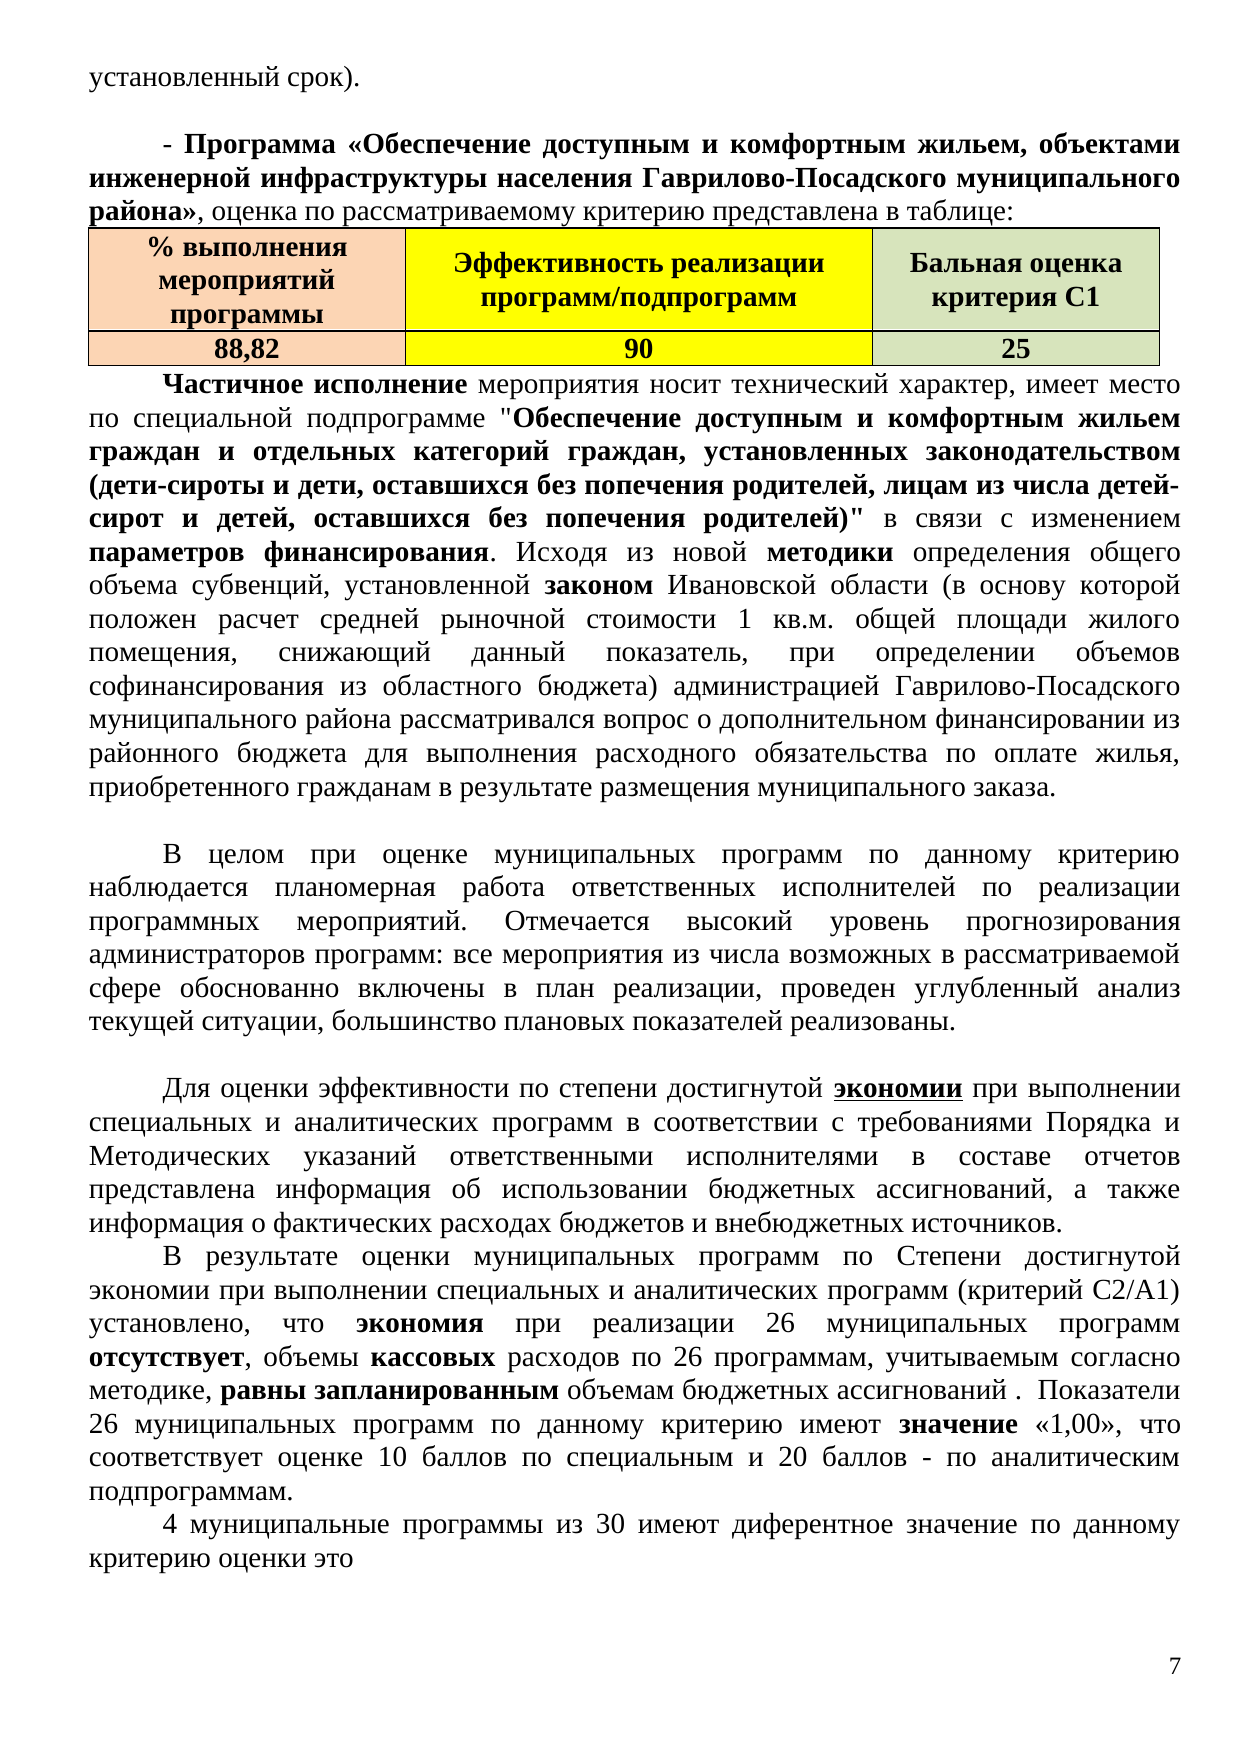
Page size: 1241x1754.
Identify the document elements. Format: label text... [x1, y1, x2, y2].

text В целом при оценке муниципальных программ по данному критерию наблюдается планомерная работа ответственных исполнителей по реализации программных мероприятий. Отмечается высокий уровень прогнозирования администраторов программ: все мероприятия из числа возможных в рассматриваемой сфере обоснованно включены в план реализации, проведен углубленный анализ текущей ситуации, большинство плановых показателей реализованы. [89, 836, 1181, 1037]
table_cell 25 [873, 332, 1159, 365]
table_header % выполнения мероприятий программы [89, 229, 405, 329]
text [89, 59, 1181, 93]
table_cell 88,82 [89, 332, 405, 365]
text Для оценки эффективности по степени достигнутой экономии при выполнении специальных и аналитических программ в соответствии с требованиями Порядка и Методических указаний ответственными исполнителями в составе отчетов представлена информация об использовании бюджетных ассигнований, а также информация о фактических расходах бюджетов и внебюджетных источников. [89, 1071, 1181, 1238]
text 4 муниципальные программы из 30 имеют диферентное значение по данному критерию оценки это [89, 1507, 1181, 1574]
table_header Эффективность реализации программ/подпрограмм [406, 229, 872, 329]
text Частичное исполнение мероприятия носит технический характер, имеет место по специальной подпрограмме "Обеспечение доступным и комфортным жильем граждан и отдельных категорий граждан, установленных законодательством (дети-сироты и дети, оставшихся без попечения родителей, лицам из числа детей-сирот и детей, оставшихся без попечения родителей)" в связи с изменением параметров финансирования. Исходя из новой методики определения общего объема субвенций, установленной законом Ивановской области (в основу которой положен расчет средней рыночной стоимости 1 кв.м. общей площади жилого помещения, снижающий данный показатель, при определении объемов софинансирования из областного бюджета) администрацией Гаврилово-Посадского муниципального района рассматривался вопрос о дополнительном финансировании из районного бюджета для выполнения расходного обязательства по оплате жилья, приобретенного гражданам в результате размещения муниципального заказа. [89, 366, 1181, 802]
table_header Бальная оценка критерия С1 [873, 229, 1159, 329]
text - Программа «Обеспечение доступным и комфортным жильем, объектами инженерной инфраструктуры населения Гаврилово-Посадского муниципального района», оценка по рассматриваемому критерию представлена в таблице: [89, 126, 1181, 227]
text В результате оценки муниципальных программ по Степени достигнутой экономии при выполнении специальных и аналитических программ (критерий С2/А1) установлено, что экономия при реализации 26 муниципальных программ отсутствует, объемы кассовых расходов по 26 программам, учитываемым согласно методике, равны запланированным объемам бюджетных ассигнований . Показатели 26 муниципальных программ по данному критерию имеют значение «1,00», что соответствует оценке 10 баллов по специальным и 20 баллов - по аналитическим подпрограммам. [89, 1238, 1181, 1507]
table_cell 90 [406, 332, 872, 365]
